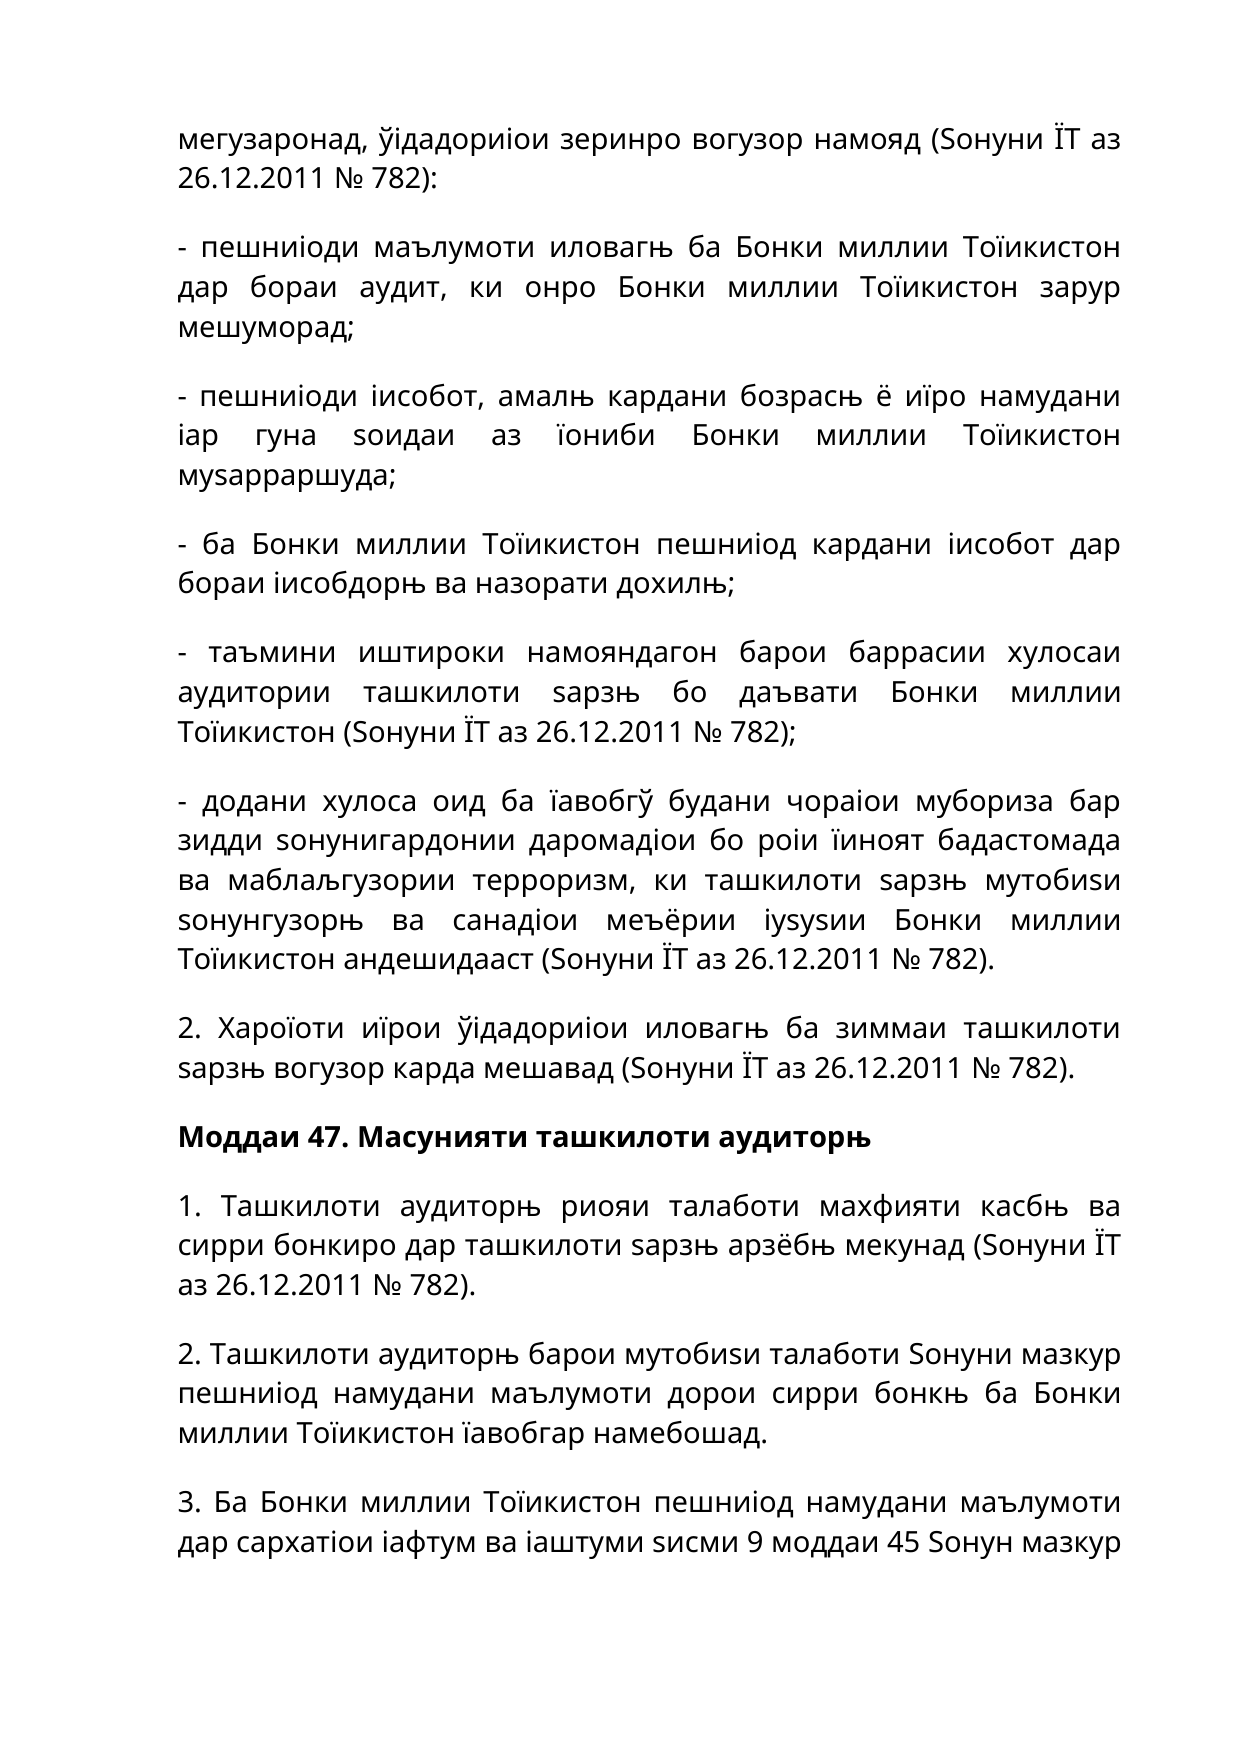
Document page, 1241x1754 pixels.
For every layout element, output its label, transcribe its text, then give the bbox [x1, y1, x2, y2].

text - таъмини иштироки намояндагон барои баррасии хулосаи аудитории ташкилоти ѕарзњ бо даъвати Бонки миллии Тоїикистон (Ѕонуни ЇТ аз 26.12.2011 № 782); [177, 632, 1122, 751]
text 1. Ташкилоти аудиторњ риояи талаботи махфияти касбњ ва сирри бонкиро дар ташкилоти ѕарзњ арзёбњ мекунад (Ѕонуни ЇТ аз 26.12.2011 № 782). [177, 1185, 1122, 1304]
text 2. Ташкилоти аудиторњ барои мутобиѕи талаботи Ѕонуни мазкур пешниіод намудани маълумоти дорои сирри бонкњ ба Бонки миллии Тоїикистон їавобгар намебошад. [177, 1333, 1122, 1452]
text - додани хулоса оид ба їавобгў будани чораіои мубориза бар зидди ѕонунигардонии даромадіои бо роіи їиноят бадастомада ва маблаљгузории терроризм, ки ташкилоти ѕарзњ мутобиѕи ѕонунгузорњ ва санадіои меъёрии іуѕуѕии Бонки миллии Тоїикистон андешидааст (Ѕонуни ЇТ аз 26.12.2011 № 782). [177, 780, 1122, 978]
text - пешниіоди іисобот, амалњ кардани бозрасњ ё иїро намудани іар гуна ѕоидаи аз їониби Бонки миллии Тоїикистон муѕарраршуда; [177, 375, 1122, 494]
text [177, 118, 1122, 197]
text - ба Бонки миллии Тоїикистон пешниіод кардани іисобот дар бораи іисобдорњ ва назорати дохилњ; [177, 523, 1122, 602]
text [177, 1481, 1122, 1561]
text - пешниіоди маълумоти иловагњ ба Бонки миллии Тоїикистон дар бораи аудит, ки онро Бонки миллии Тоїикистон зарур мешуморад; [177, 227, 1122, 346]
text Моддаи 47. Масунияти ташкилоти аудиторњ [177, 1116, 1122, 1156]
text 2. Хароїоти иїрои ўідадориіои иловагњ ба зиммаи ташкилоти ѕарзњ вогузор карда мешавад (Ѕонуни ЇТ аз 26.12.2011 № 782). [177, 1007, 1122, 1087]
